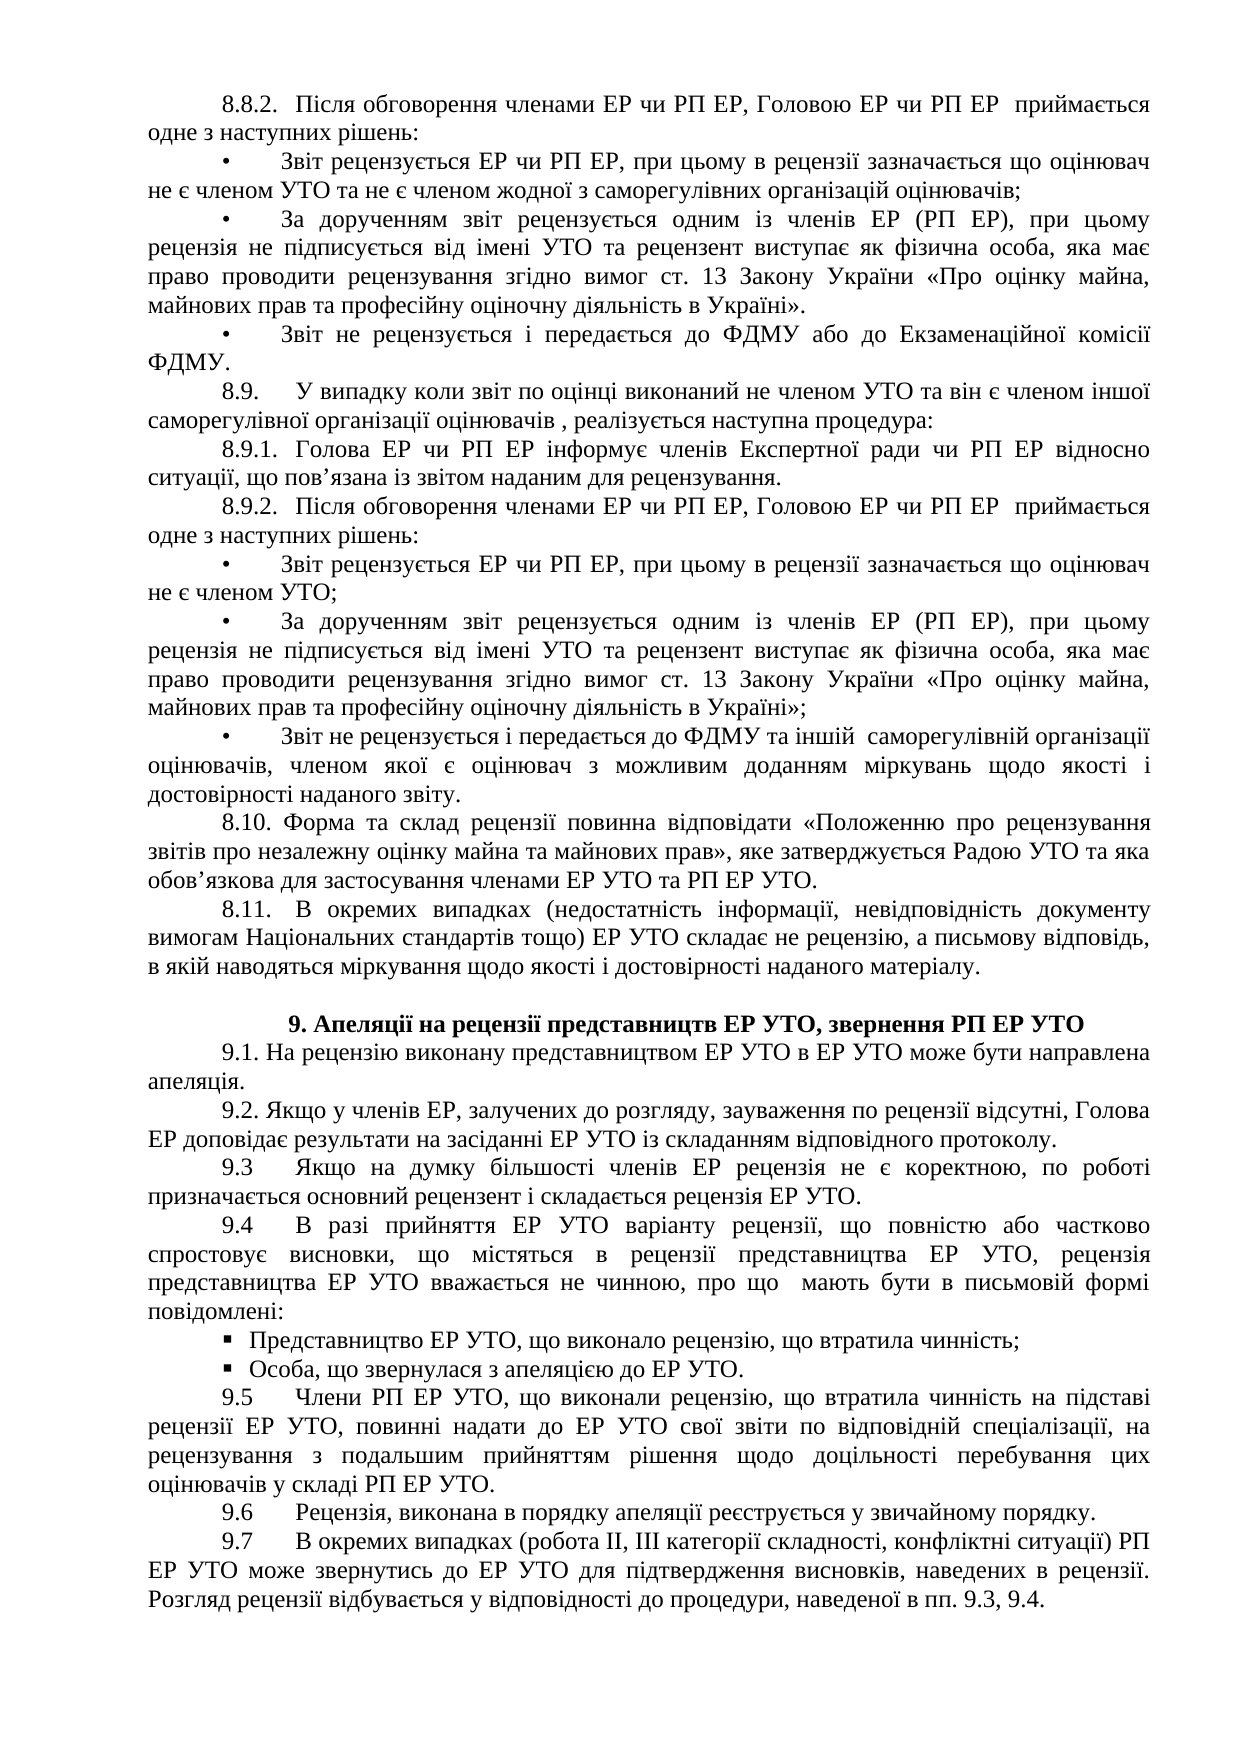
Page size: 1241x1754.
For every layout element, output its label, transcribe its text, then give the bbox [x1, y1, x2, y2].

list Особа, що звернулася з апеляцією до ЕР УТО. [148, 1354, 1152, 1382]
list В окремих випадках (робота ІІ, ІІІ категорії складності, конфліктні ситуації) РП ЕР УТО може звернутись до ЕР УТО для підтвердження висновків, наведених в рецензії. Розгляд рецензії відбувається у відповідності до процедури, наведеної в пп. 9.3, 9.4. [148, 1526, 1152, 1612]
text 9.1. На рецензію виконану представництвом ЕР УТО в ЕР УТО може бути направлена апеляція. [148, 1037, 1152, 1095]
text 8.11. В окремих випадках (недостатність інформації, невідповідність документу вимогам Національних стандартів тощо) ЕР УТО складає не рецензію, а письмову відповідь, в якій наводяться міркування щодо якості і достовірності наданого матеріалу. [148, 894, 1152, 980]
list Якщо на думку більшості членів ЕР рецензія не є коректною, по роботі призначається основний рецензент і складається рецензія ЕР УТО. [148, 1152, 1152, 1210]
text 9. Апеляції на рецензії представництв ЕР УТО, звернення РП ЕР УТО [148, 1009, 1152, 1037]
text 9.2. Якщо у членів ЕР, залучених до розгляду, зауваження по рецензії відсутні, Голова ЕР доповідає результати на засіданні ЕР УТО із складанням відповідного протоколу. [148, 1095, 1152, 1152]
list В разі прийняття ЕР УТО варіанту рецензії, що повністю або частково спростовує висновки, що містяться в рецензії представництва ЕР УТО, рецензія представництва ЕР УТО вважається не чинною, про що мають бути в письмовій формі повідомлені: [148, 1210, 1152, 1325]
text 8.8.2. Після обговорення членами ЕР чи РП ЕР, Головою ЕР чи РП ЕР приймається одне з наступних рішень: [148, 89, 1152, 146]
text • Звіт не рецензується і передається до ФДМУ та іншій саморегулівній організації оцінювачів, членом якої є оцінювач з можливим доданням міркувань щодо якості і достовірності наданого звіту. [148, 721, 1152, 807]
text 8.10. Форма та склад рецензії повинна відповідати «Положенню про рецензування звітів про незалежну оцінку майна та майнових прав», яке затверджується Радою УТО та яка обов’язкова для застосування членами ЕР УТО та РП ЕР УТО. [148, 807, 1152, 894]
text • Звіт рецензується ЕР чи РП ЕР, при цьому в рецензії зазначається що оцінювач не є членом УТО та не є членом жодної з саморегулівних організацій оцінювачів; [148, 146, 1152, 204]
list Члени РП ЕР УТО, що виконали рецензію, що втратила чинність на підставі рецензії ЕР УТО, повинні надати до ЕР УТО свої звіти по відповідній спеціалізації, на рецензування з подальшим прийняттям рішення щодо доцільності перебування цих оцінювачів у складі РП ЕР УТО. [148, 1382, 1152, 1497]
text • За дорученням звіт рецензується одним із членів ЕР (РП ЕР), при цьому рецензія не підписується від імені УТО та рецензент виступає як фізична особа, яка має право проводити рецензування згідно вимог ст. 13 Закону України «Про оцінку майна, майнових прав та професійну оціночну діяльність в Україні»; [148, 606, 1152, 721]
text • Звіт не рецензується і передається до ФДМУ або до Екзаменаційної комісії ФДМУ. [148, 319, 1152, 376]
list Рецензія, виконана в порядку апеляції реєструється у звичайному порядку. [148, 1497, 1152, 1526]
text 8.9. У випадку коли звіт по оцінці виконаний не членом УТО та він є членом іншої саморегулівної організації оцінювачів , реалізується наступна процедура: [148, 376, 1152, 434]
text 8.9.2. Після обговорення членами ЕР чи РП ЕР, Головою ЕР чи РП ЕР приймається одне з наступних рішень: [148, 491, 1152, 549]
text 8.9.1. Голова ЕР чи РП ЕР інформує членів Експертної ради чи РП ЕР відносно ситуації, що пов’язана із звітом наданим для рецензування. [148, 434, 1152, 491]
list Представництво ЕР УТО, що виконало рецензію, що втратила чинність; [148, 1325, 1152, 1354]
text • За дорученням звіт рецензується одним із членів ЕР (РП ЕР), при цьому рецензія не підписується від імені УТО та рецензент виступає як фізична особа, яка має право проводити рецензування згідно вимог ст. 13 Закону України «Про оцінку майна, майнових прав та професійну оціночну діяльність в Україні». [148, 204, 1152, 319]
text • Звіт рецензується ЕР чи РП ЕР, при цьому в рецензії зазначається що оцінювач не є членом УТО; [148, 549, 1152, 606]
